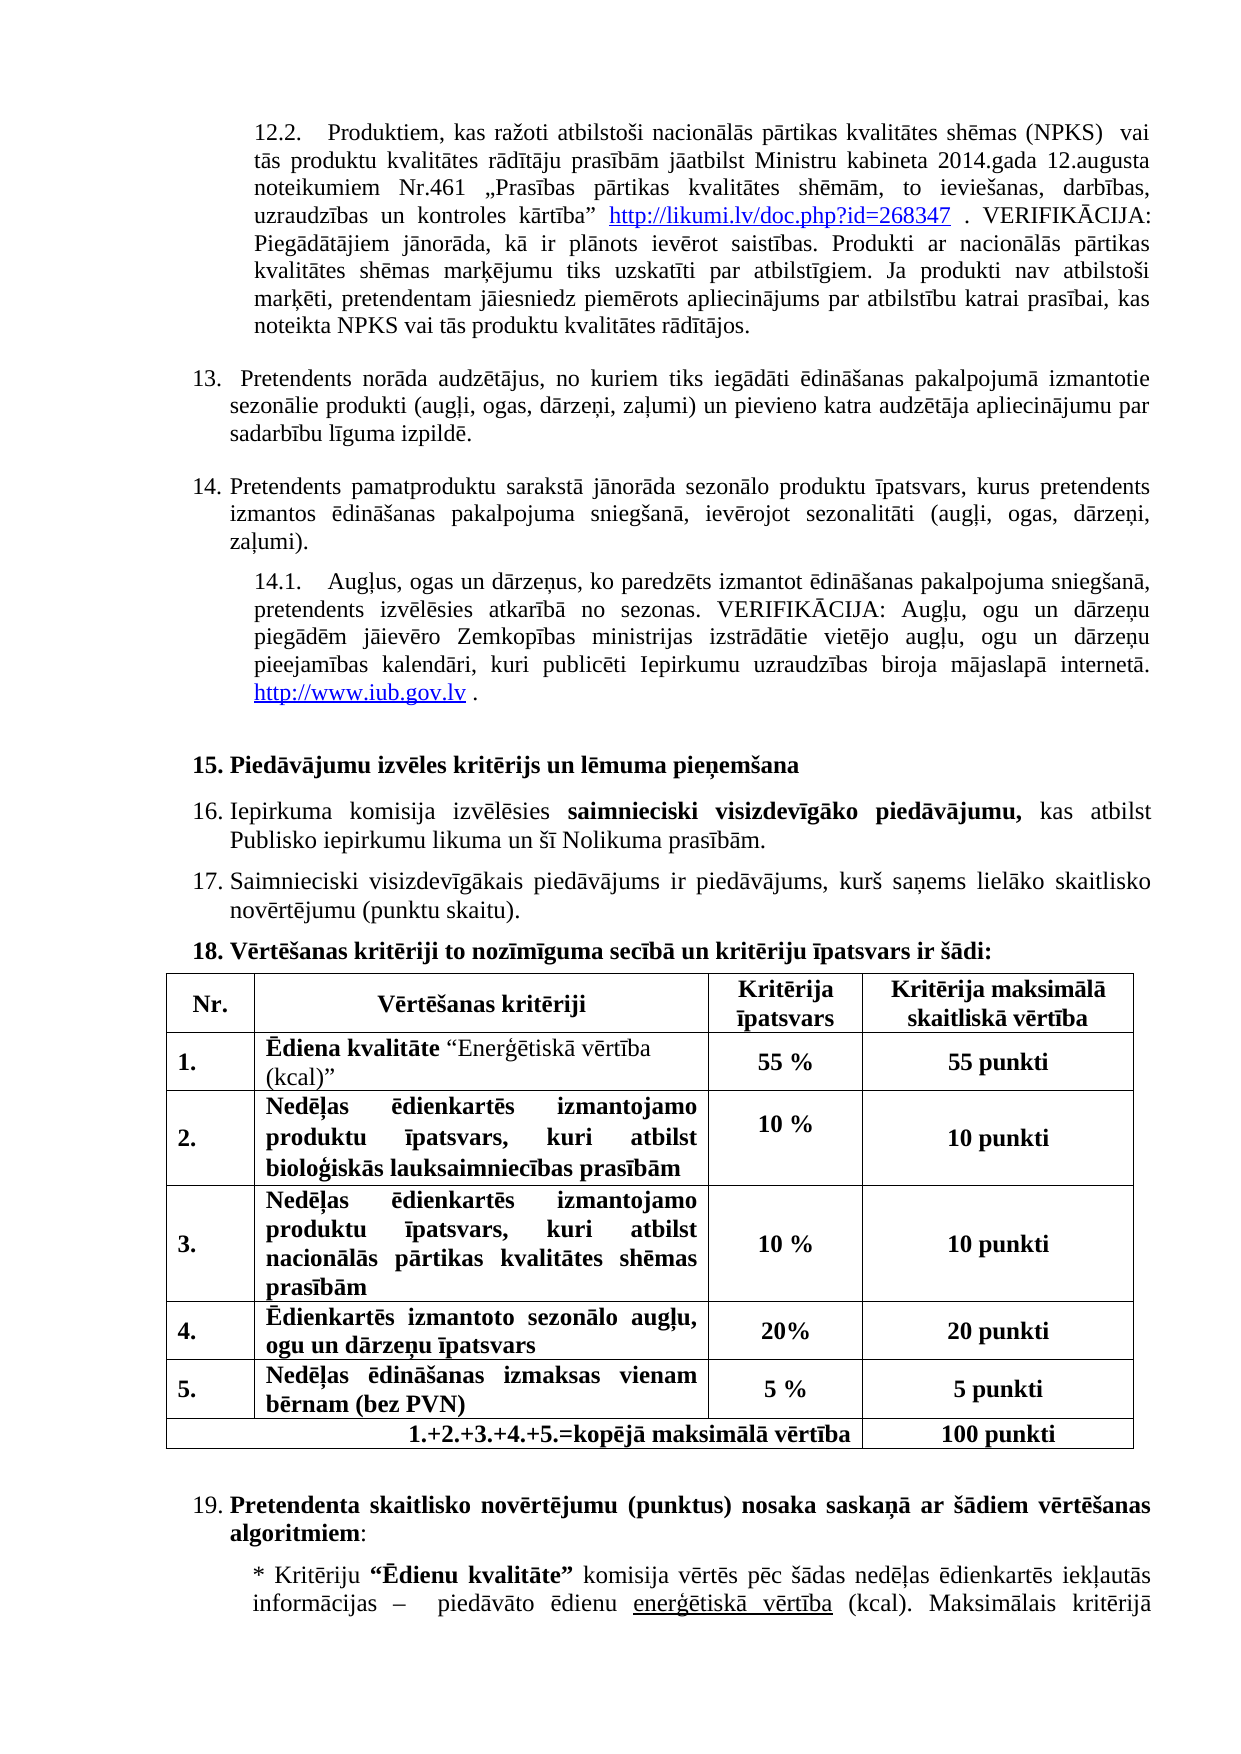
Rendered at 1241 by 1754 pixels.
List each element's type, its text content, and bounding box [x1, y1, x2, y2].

list Iepirkuma komisija izvēlēsies saimnieciski visizdevīgāko piedāvājumu, kas atbilst Publisko iepirkumu likuma un šī Nolikuma prasībām. [192, 796, 1152, 854]
table_header Vērtēšanas kritēriji [255, 974, 708, 1032]
list Pretendents pamatproduktu sarakstā jānorāda sezonālo produktu īpatsvars, kurus pretendents izmantos ēdināšanas pakalpojuma sniegšanā, ievērojot sezonalitāti (augļi, ogas, dārzeņi, zaļumi). [192, 472, 1152, 554]
list Piedāvājumu izvēles kritērijs un lēmuma pieņemšana [192, 751, 1152, 779]
text Augļus, ogas un dārzeņus, ko paredzēts izmantot ēdināšanas pakalpojuma sniegšanā, pretendents izvēlēsies atkarībā no sezonas. VERIFIKĀCIJA: Augļu, ogu un dārzeņu piegādēm jāievēro Zemkopības ministrijas izstrādātie vietējo augļu, ogu un dārzeņu pieejamības kalendāri, kuri publicēti Iepirkumu uzraudzības biroja mājaslapā internetā. http://www.iub.gov.lv . [254, 567, 1152, 705]
table_cell Nedēļas ēdienkartēs izmantojamo produktu īpatsvars, kuri atbilst nacionālās pārtikas kvalitātes shēmas prasībām [255, 1186, 708, 1301]
table_cell 20 punkti [863, 1302, 1133, 1359]
table_cell Ēdienkartēs izmantoto sezonālo augļu, ogu un dārzeņu īpatsvars [255, 1302, 708, 1359]
text Produktiem, kas ražoti atbilstoši nacionālās pārtikas kvalitātes shēmas (NPKS) vai tās produktu kvalitātes rādītāju prasībām jāatbilst Ministru kabineta 2014.gada 12.augusta noteikumiem Nr.461 „Prasības pārtikas kvalitātes shēmām, to ieviešanas, darbības, uzraudzības un kontroles kārtība” http://likumi.lv/doc.php?id=268347 . VERIFIKĀCIJA: Piegādātājiem jānorāda, kā ir plānots ievērot saistības. Produkti ar nacionālās pārtikas kvalitātes shēmas marķējumu tiks uzskatīti par atbilstīgiem. Ja produkti nav atbilstoši marķēti, pretendentam jāiesniedz piemērots apliecinājums par atbilstību katrai prasībai, kas noteikta NPKS vai tās produktu kvalitātes rādītājos. [254, 118, 1152, 339]
table_cell Ēdiena kvalitāte “Enerģētiskā vērtība (kcal)” [255, 1033, 708, 1090]
table_header Kritērija maksimālā skaitliskā vērtība [863, 974, 1133, 1032]
list Pretendents norāda audzētājus, no kuriem tiks iegādāti ēdināšanas pakalpojumā izmantotie sezonālie produkti (augļi, ogas, dārzeņi, zaļumi) un pievieno katra audzētāja apliecinājumu par sadarbību līguma izpildē. [192, 364, 1152, 447]
table_header Nr. [167, 974, 254, 1032]
table_cell 4. [167, 1302, 254, 1359]
list Vērtēšanas kritēriji to nozīmīguma secībā un kritēriju īpatsvars ir šādi: [192, 936, 1152, 965]
table_cell 10 % [709, 1186, 862, 1301]
table_cell 5 punkti [863, 1360, 1133, 1418]
table_cell 5 % [709, 1360, 862, 1418]
table_cell Nedēļas ēdināšanas izmaksas vienam bērnam (bez PVN) [255, 1360, 708, 1418]
table_cell 3. [167, 1186, 254, 1301]
table_cell 20% [709, 1302, 862, 1359]
table_cell 5. [167, 1360, 254, 1418]
table_cell 10 punkti [863, 1091, 1133, 1184]
table_cell 1. [167, 1033, 254, 1090]
table_cell 100 punkti [863, 1419, 1133, 1447]
table_cell 10 % [709, 1091, 862, 1184]
table_cell 1.+2.+3.+4.+5.=kopējā maksimālā vērtība [167, 1419, 862, 1447]
table_cell 55 punkti [863, 1033, 1133, 1090]
table_cell 55 % [709, 1033, 862, 1090]
table_cell 10 punkti [863, 1186, 1133, 1301]
table_header Kritērija īpatsvars [709, 974, 862, 1032]
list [252, 1560, 1152, 1617]
table_cell Nedēļas ēdienkartēs izmantojamo produktu īpatsvars, kuri atbilst bioloģiskās lauksaimniecības prasībām [255, 1091, 708, 1184]
table_cell 2. [167, 1091, 254, 1184]
list Pretendenta skaitlisko novērtējumu (punktus) nosaka saskaņā ar šādiem vērtēšanas algoritmiem: [192, 1490, 1152, 1547]
list Saimnieciski visizdevīgākais piedāvājums ir piedāvājums, kurš saņems lielāko skaitlisko novērtējumu (punktu skaitu). [192, 866, 1152, 924]
